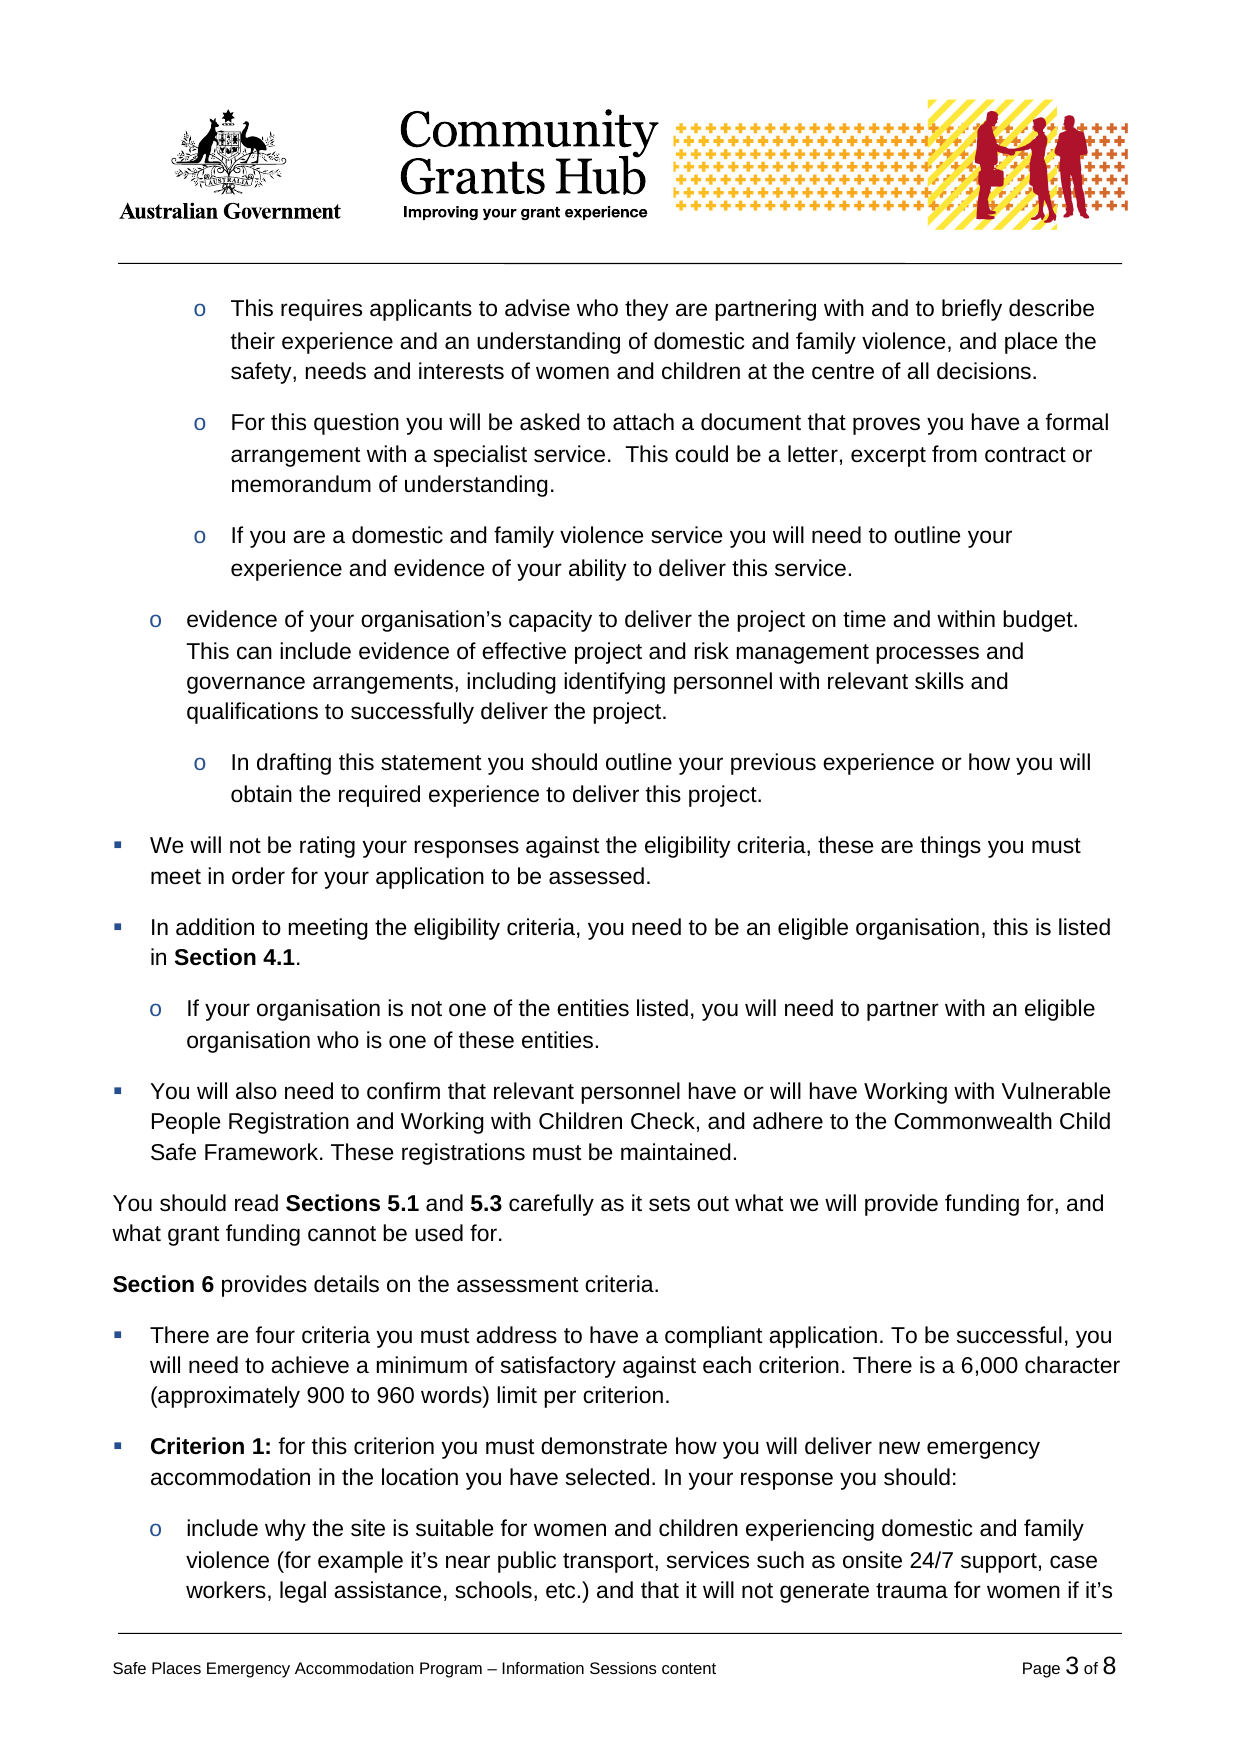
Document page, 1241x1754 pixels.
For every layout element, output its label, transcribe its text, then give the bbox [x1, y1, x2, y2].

text You should read Sections 5.1 and 5.3 carefully as it sets out what we will provide funding for, and what grant funding cannot be used for. [112, 1189, 1128, 1246]
list If your organisation is not one of the entities listed, you will need to partner with an eligible organisation who is one of these entities. [148, 995, 1128, 1053]
list We will not be rating your responses against the eligibility criteria, these are things you must meet in order for your application to be assessed. [112, 832, 1128, 889]
list Criterion 1: for this criterion you must demonstrate how you will deliver new emergency accommodation in the location you have selected. In your response you should: [112, 1433, 1128, 1490]
picture [670, 96, 1129, 233]
list If you are a domestic and family violence service you will need to outline your experience and evidence of your ability to deliver this service. [193, 522, 1128, 581]
list For this question you will be asked to attach a document that proves you have a formal arrangement with a specialist service. This could be a letter, excerpt from contract or memorandum of understanding. [193, 409, 1128, 498]
list This requires applicants to advise who they are partnering with and to briefly describe their experience and an understanding of domestic and family violence, and place the safety, needs and interests of women and children at the centre of all decisions. [193, 295, 1128, 384]
list In addition to meeting the eligibility criteria, you need to be an eligible organisation, this is listed in Section 4.1. [112, 914, 1128, 970]
list In drafting this statement you should outline your previous experience or how you will obtain the required experience to deliver this project. [193, 749, 1128, 808]
list Section 6 provides details on the assessment criteria. [112, 1271, 1128, 1297]
list You will also need to confirm that relevant personnel have or will have Working with Vulnerable People Registration and Working with Children Check, and adhere to the Commonwealth Child Safe Framework. These registrations must be maintained. [112, 1078, 1128, 1165]
list There are four criteria you must address to have a compliant application. To be successful, you will need to achieve a minimum of satisfactory against each criterion. There is a 6,000 character (approximately 900 to 960 words) limit per criterion. [112, 1322, 1128, 1409]
list evidence of your organisation’s capacity to deliver the project on time and within budget. This can include evidence of effective project and risk management processes and governance arrangements, including identifying personnel with relevant skills and qualifications to successfully deliver the project. [148, 606, 1128, 724]
